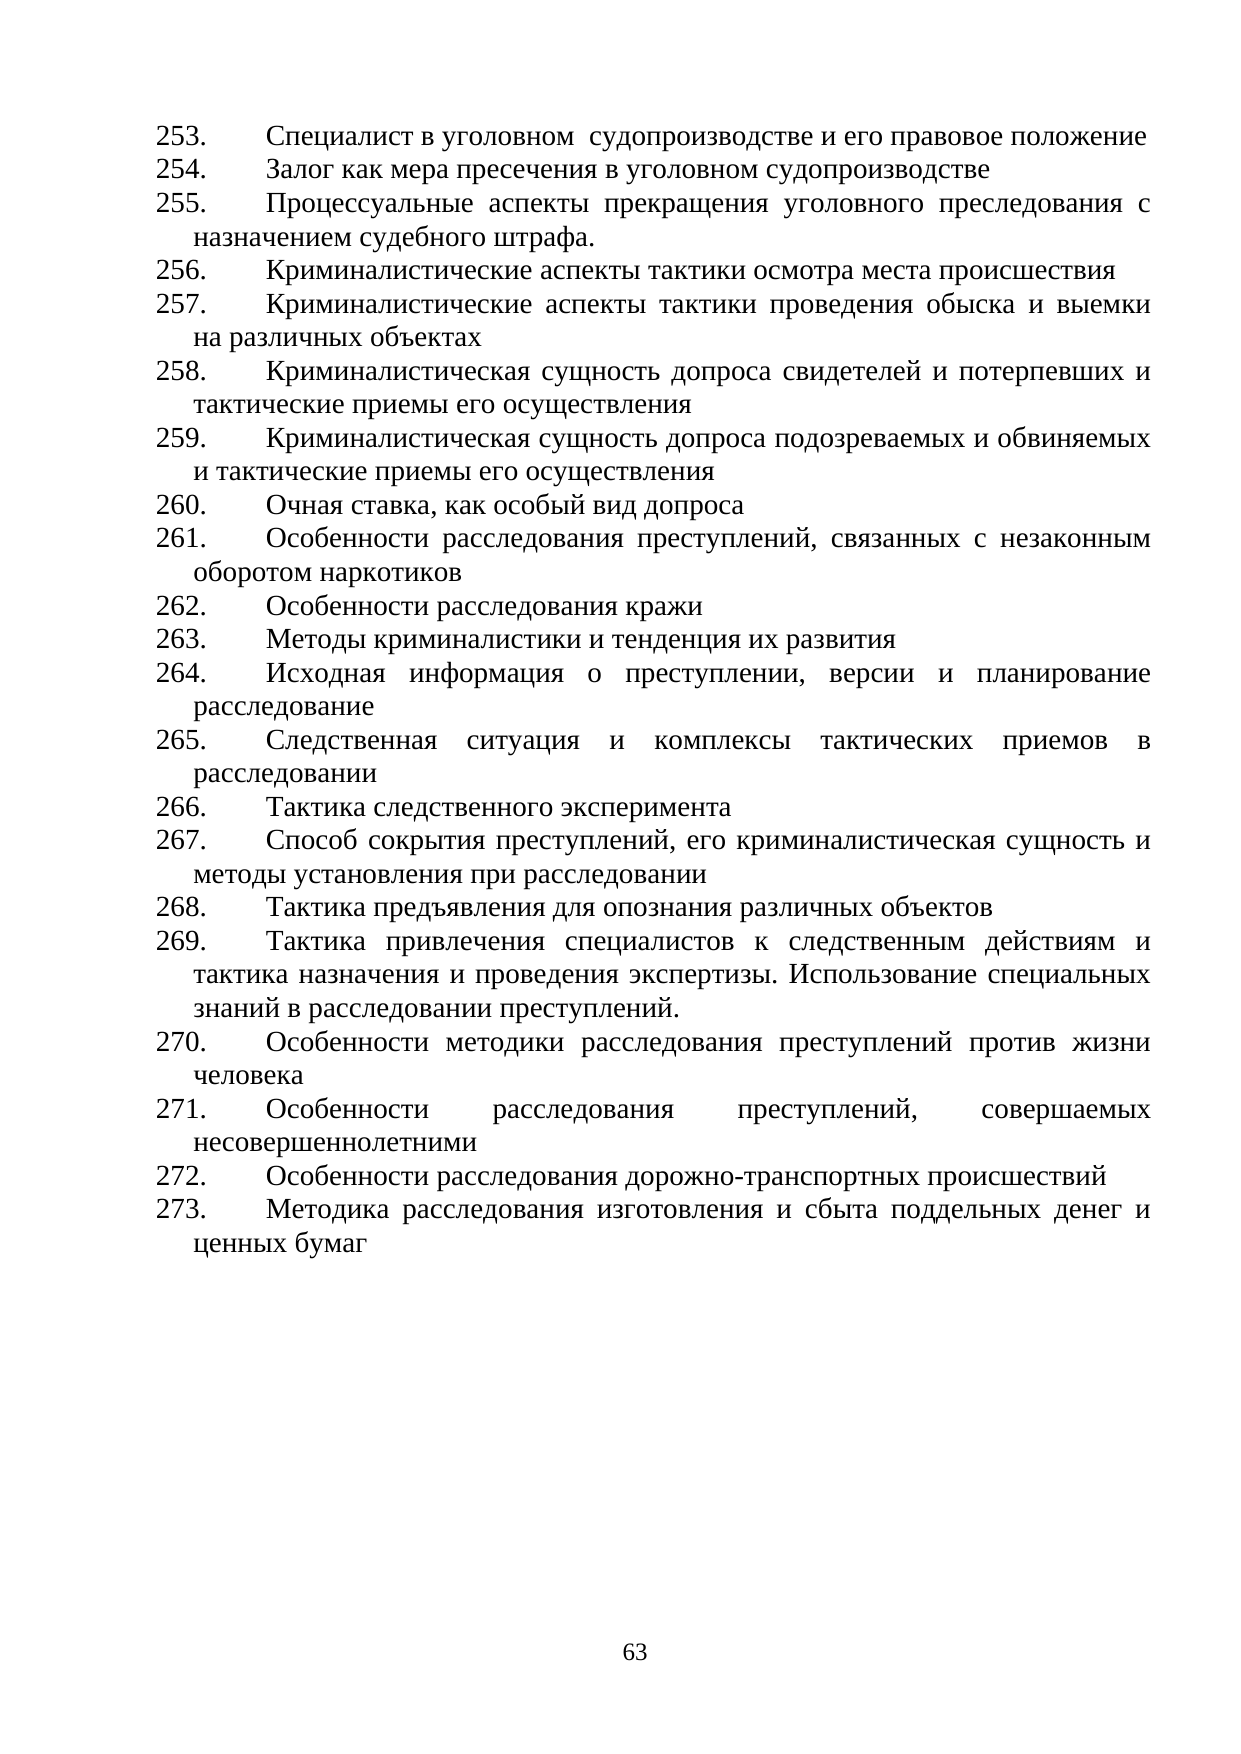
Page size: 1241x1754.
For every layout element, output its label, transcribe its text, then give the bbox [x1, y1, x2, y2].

list Криминалистические аспекты тактики проведения обыска и выемки на различных объектах [156, 286, 1152, 353]
list Особенности методики расследования преступлений против жизни человека [156, 1024, 1152, 1091]
list Особенности расследования дорожно-транспортных происшествий [156, 1158, 1152, 1191]
list Следственная ситуация и комплексы тактических приемов в расследовании [156, 722, 1152, 789]
list Криминалистические аспекты тактики осмотра места происшествия [156, 252, 1152, 286]
list Криминалистическая сущность допроса подозреваемых и обвиняемых и тактические приемы его осуществления [156, 420, 1152, 487]
list Методы криминалистики и тенденция их развития [156, 621, 1152, 655]
list Особенности расследования кражи [156, 588, 1152, 621]
list Специалист в уголовном судопроизводстве и его правовое положение [156, 118, 1152, 152]
list Криминалистическая сущность допроса свидетелей и потерпевших и тактические приемы его осуществления [156, 353, 1152, 420]
list Тактика следственного эксперимента [156, 789, 1152, 822]
list Методика расследования изготовления и сбыта поддельных денег и ценных бумаг [156, 1191, 1152, 1258]
list Особенности расследования преступлений, связанных с незаконным оборотом наркотиков [156, 521, 1152, 588]
list Способ сокрытия преступлений, его криминалистическая сущность и методы установления при расследовании [156, 822, 1152, 889]
list Особенности расследования преступлений, совершаемых несовершеннолетними [156, 1091, 1152, 1158]
list Тактика привлечения специалистов к следственным действиям и тактика назначения и проведения экспертизы. Использование специальных знаний в расследовании преступлений. [156, 923, 1152, 1024]
list Очная ставка, как особый вид допроса [156, 487, 1152, 521]
list Процессуальные аспекты прекращения уголовного преследования с назначением судебного штрафа. [156, 185, 1152, 252]
list Исходная информация о преступлении, версии и планирование расследование [156, 655, 1152, 722]
list Тактика предъявления для опознания различных объектов [156, 889, 1152, 923]
list Залог как мера пресечения в уголовном судопроизводстве [156, 152, 1152, 185]
